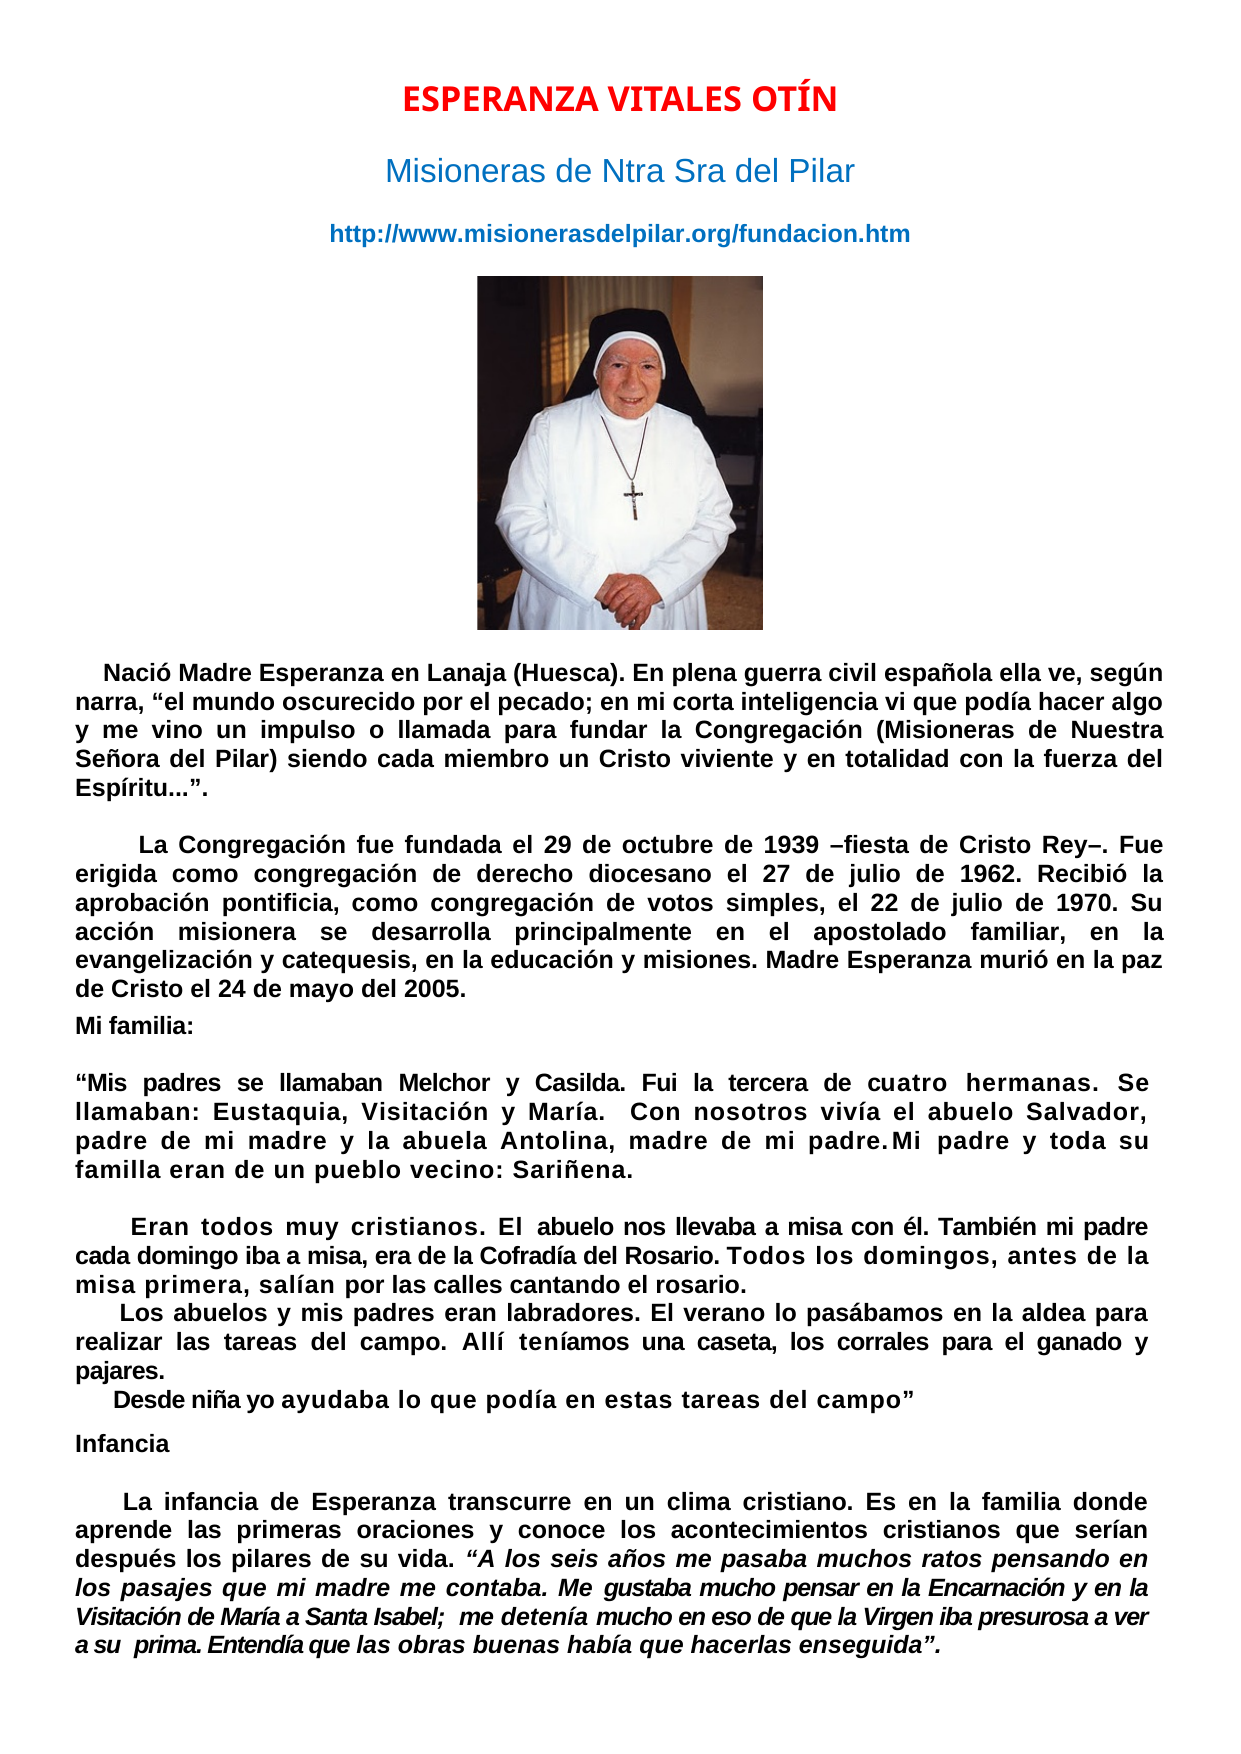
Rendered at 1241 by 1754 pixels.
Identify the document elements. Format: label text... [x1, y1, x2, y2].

text Nació Madre Esperanza en Lanaja (Huesca). En plena guerra civil española ella ve, según narra, “el mundo oscurecido por el pecado; en mi corta inteligencia vi que podía hacer algo y me vino un impulso o llamada para fundar la Congregación (Misioneras de Nuestra Señora del Pilar) siendo cada miembro un Cristo viviente y en totalidad con la fuerza del Espíritu...”. [75, 658, 1165, 802]
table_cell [67, 1421, 1157, 1667]
picture [477, 276, 763, 630]
text Misioneras de Ntra Sra del Pilar [75, 151, 1165, 189]
text http://www.misionerasdelpilar.org/fundacion.htm [75, 219, 1165, 247]
table_header Mi familia: “Mis padres se llamaban Melchor y Casilda. Fui la tercera de cuatro hermanas. Se llamaban: Eustaquia, Visitación y María. Con nosotros vivía el abuelo Salvador, padre de mi madre y la abuela Antolina, madre de mi padre.Mi padre y toda su familla eran de un pueblo vecino: Sariñena. Eran todos muy cristianos. El abuelo nos llevaba a misa con él. También mi padre cada domingo iba a misa, era de la Cofradía del Rosario. Todos los domingos, antes de la misa primera, salían por las calles cantando el rosario. Los abuelos y mis padres eran labradores. El verano lo pasábamos en la aldea para realizar las tareas del campo. Allí teníamos una caseta, los corrales para el ganado y pajares. Desde niña yo ayudaba lo que podía en estas tareas del campo” [67, 1003, 1157, 1421]
subtitle ESPERANZA VITALES OTÍN [75, 75, 1165, 122]
text La Congregación fue fundada el 29 de octubre de 1939 –fiesta de Cristo Rey–. Fue erigida como congregación de derecho diocesano el 27 de julio de 1962. Recibió la aprobación pontificia, como congregación de votos simples, el 22 de julio de 1970. Su acción misionera se desarrolla principalmente en el apostolado familiar, en la evangelización y catequesis, en la educación y misiones. Madre Esperanza murió en la paz de Cristo el 24 de mayo del 2005. [75, 831, 1165, 1003]
